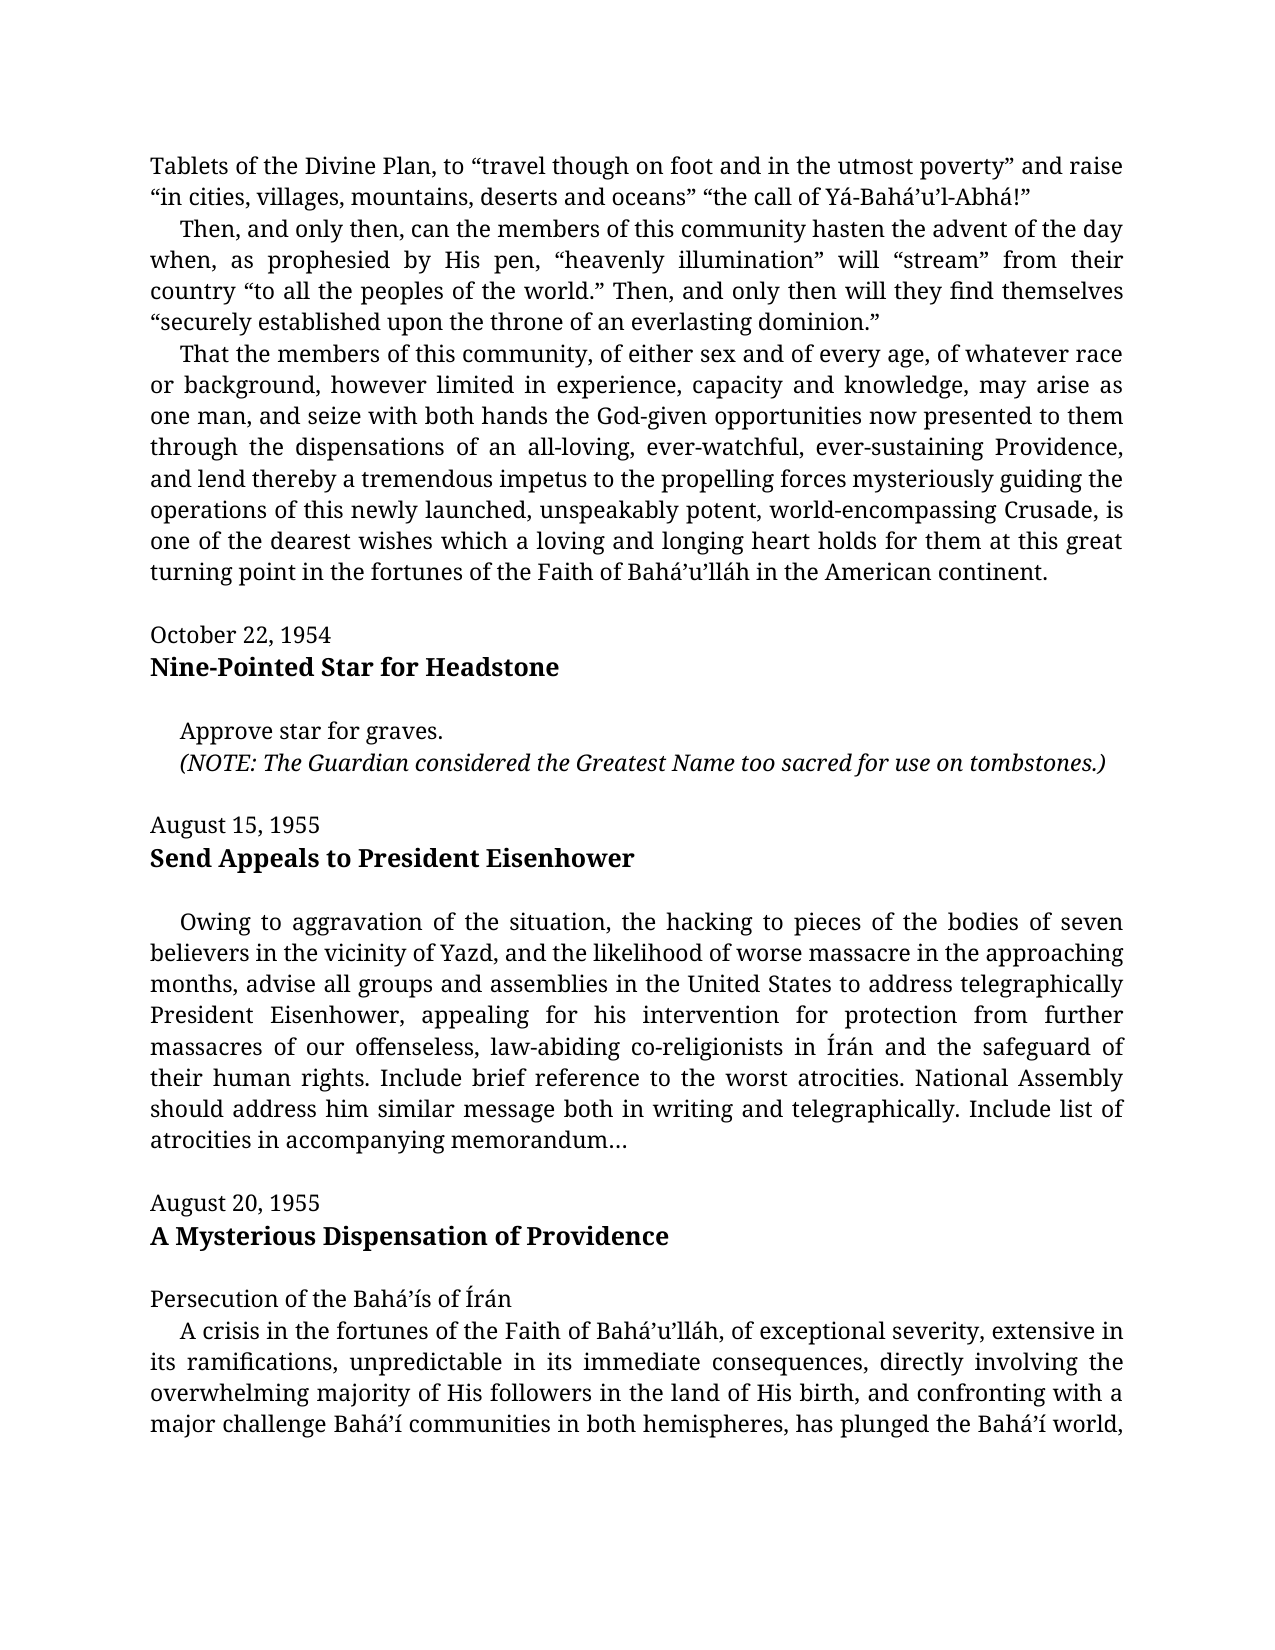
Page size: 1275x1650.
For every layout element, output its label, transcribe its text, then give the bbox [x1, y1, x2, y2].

text That the members of this community, of either sex and of every age, of whatever race or background, however limited in experience, capacity and knowledge, may arise as one man, and seize with both hands the God-given opportunities now presented to them through the dispensations of an all-loving, ever-watchful, ever-sustaining Providence, and lend thereby a tremendous impetus to the propelling forces mysteriously guiding the operations of this newly launched, unspeakably potent, world-encompassing Crusade, is one of the dearest wishes which a loving and longing heart holds for them at this great turning point in the fortunes of the Faith of Bahá’u’lláh in the American continent. [150, 337, 1125, 587]
text Approve star for graves. [150, 715, 1125, 747]
text Then, and only then, can the members of this community hasten the advent of the day when, as prophesied by His pen, “heavenly illumination” will “stream” from their country “to all the peoples of the world.” Then, and only then will they find themselves “securely established upon the throne of an everlasting dominion.” [150, 212, 1125, 337]
text Owing to aggravation of the situation, the hacking to pieces of the bodies of seven believers in the vicinity of Yazd, and the likelihood of worse massacre in the approaching months, advise all groups and assemblies in the United States to address telegraphically President Eisenhower, appealing for his intervention for protection from further massacres of our offenseless, law-abiding co-religionists in Írán and the safeguard of their human rights. Include brief reference to the worst atrocities. National Assembly should address him similar message both in writing and telegraphically. Include list of atrocities in accompanying memorandum… [150, 906, 1125, 1156]
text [150, 150, 1125, 212]
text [150, 1315, 1125, 1440]
text (NOTE: The Guardian considered the Greatest Name too sacred for use on tombstones.) [150, 747, 1125, 778]
